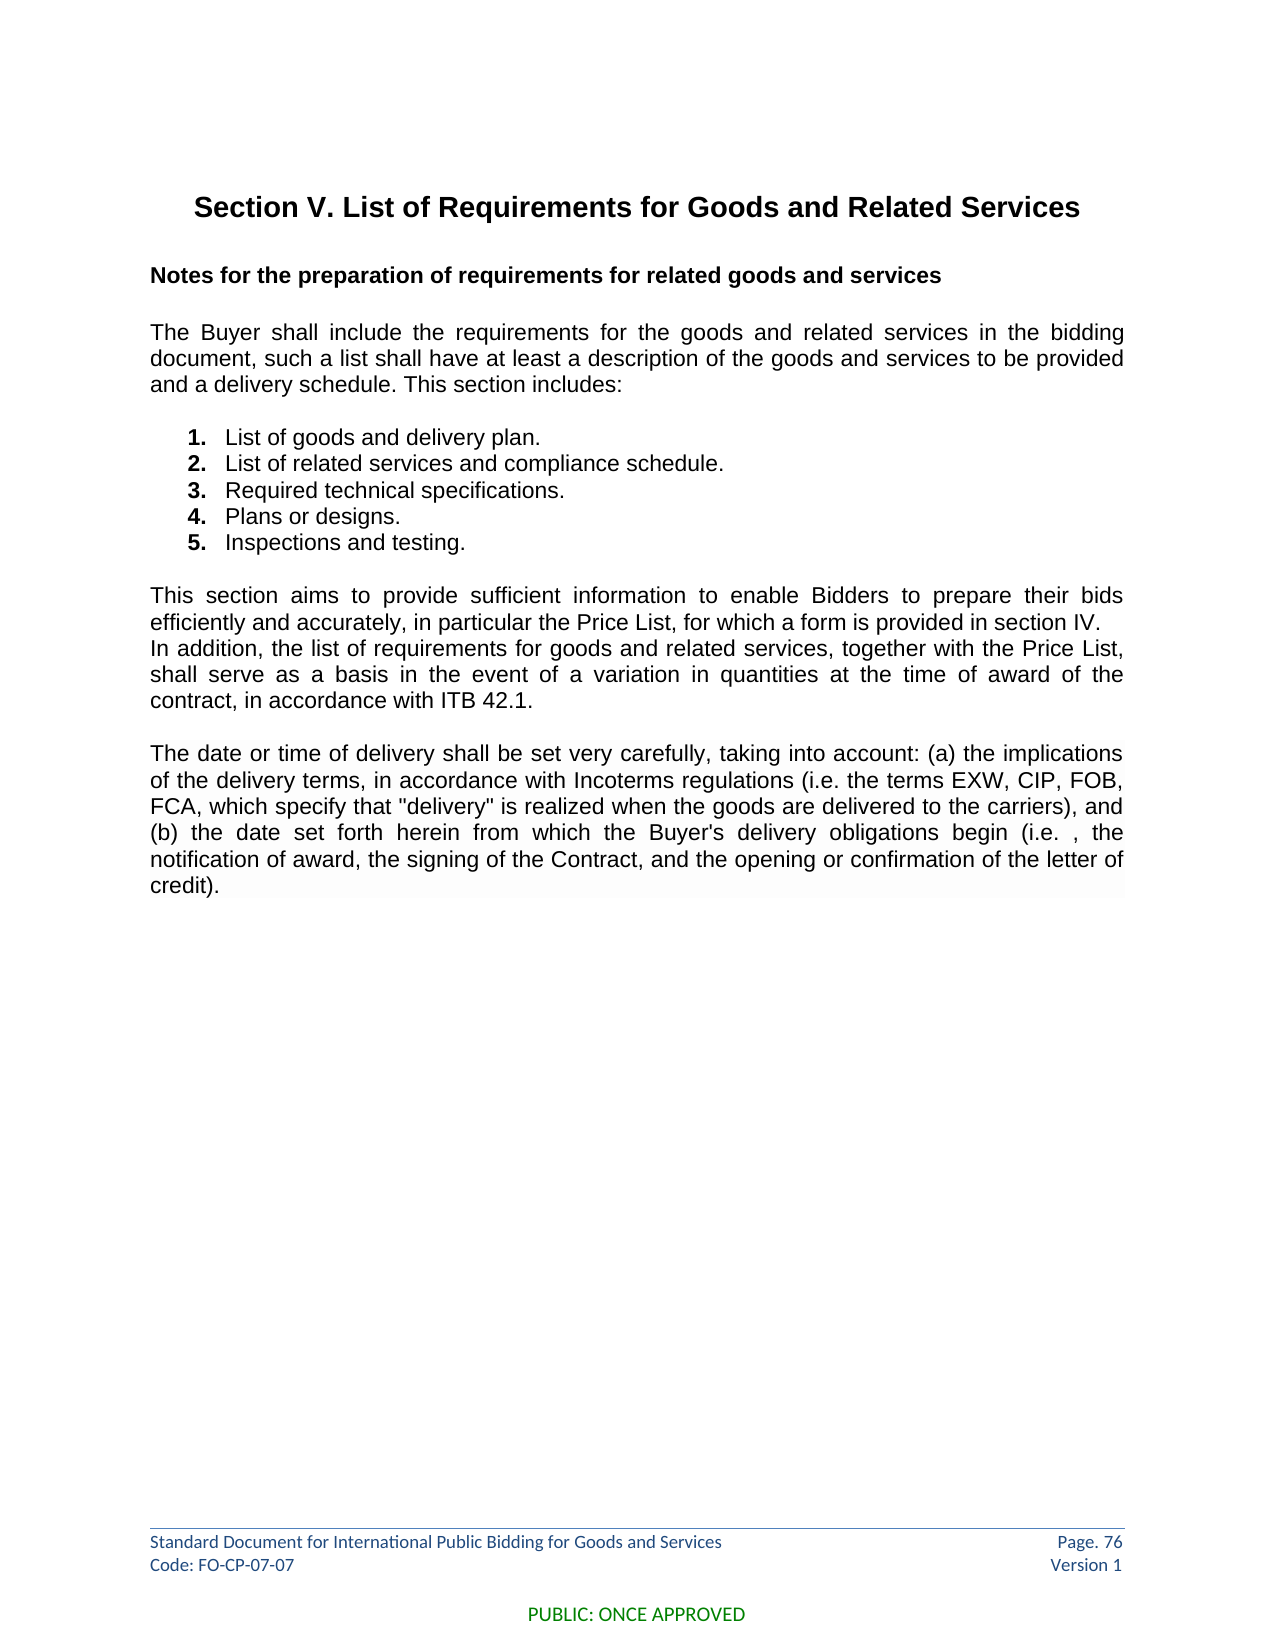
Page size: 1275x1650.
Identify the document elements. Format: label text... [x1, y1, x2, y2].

list Required technical specifications. [187, 477, 1125, 503]
text This section aims to provide sufficient information to enable Bidders to prepare their bids efficiently and accurately, in particular the Price List, for which a form is provided in section IV. [150, 582, 1125, 635]
list List of related services and compliance schedule. [187, 450, 1125, 477]
text The date or time of delivery shall be set very carefully, taking into account: (a) the implications of the delivery terms, in accordance with Incoterms regulations (i.e. the terms EXW, CIP, FOB, FCA, which specify that "delivery" is realized when the goods are delivered to the carriers), and (b) the date set forth herein from which the Buyer's delivery obligations begin (i.e. , the notification of award, the signing of the Contract, and the opening or confirmation of the letter of credit). [150, 740, 1125, 898]
text The Buyer shall include the requirements for the goods and related services in the bidding document, such a list shall have at least a description of the goods and services to be provided and a delivery schedule. This section includes: [150, 318, 1125, 398]
list Plans or designs. [187, 503, 1125, 529]
list Inspections and testing. [187, 529, 1125, 556]
text Section V. List of Requirements for Goods and Related Services [150, 190, 1125, 223]
text In addition, the list of requirements for goods and related services, together with the Price List, shall serve as a basis in the event of a variation in quantities at the time of award of the contract, in accordance with ITB 42.1. [150, 635, 1125, 714]
list List of goods and delivery plan. [187, 424, 1125, 450]
subtitle Notes for the preparation of requirements for related goods and services [150, 262, 1125, 289]
